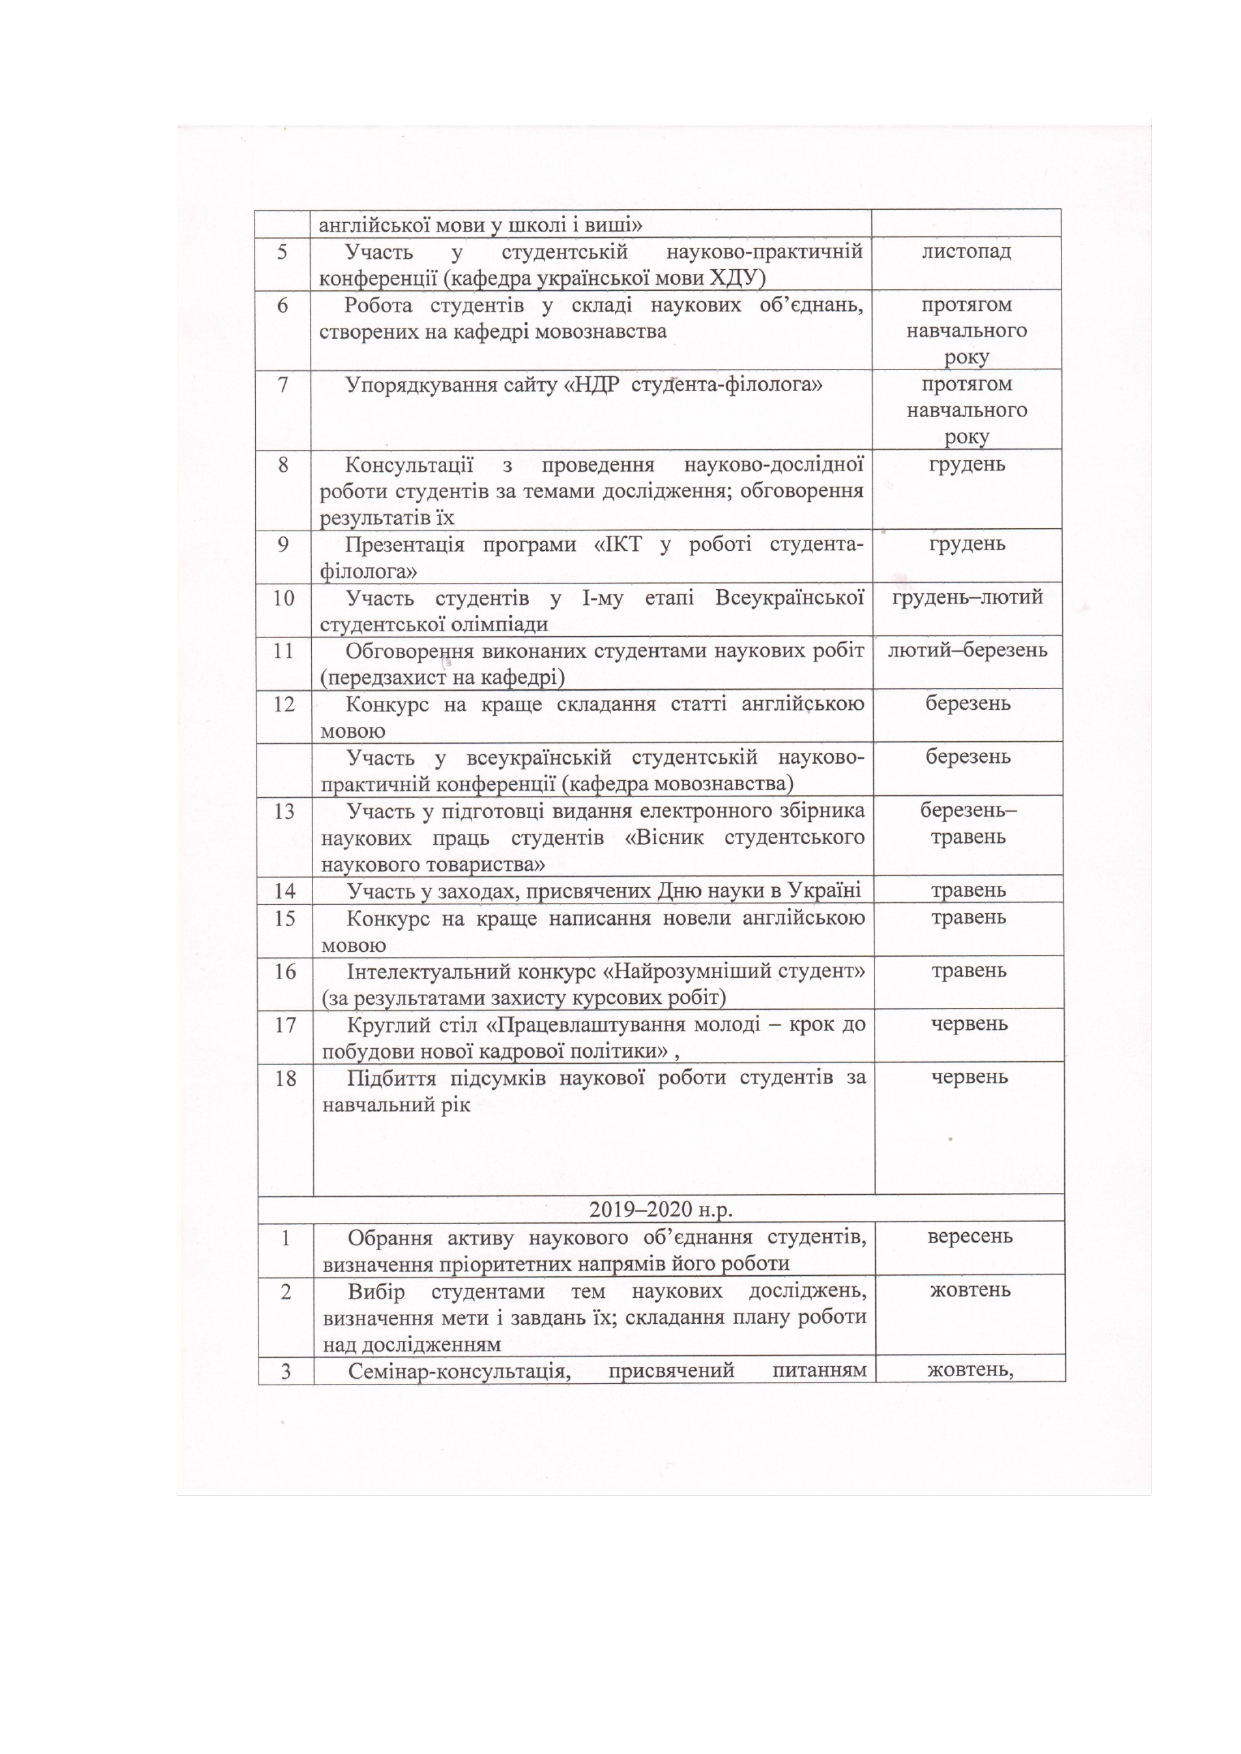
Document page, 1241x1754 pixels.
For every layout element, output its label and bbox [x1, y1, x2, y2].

picture [177, 118, 1152, 1496]
